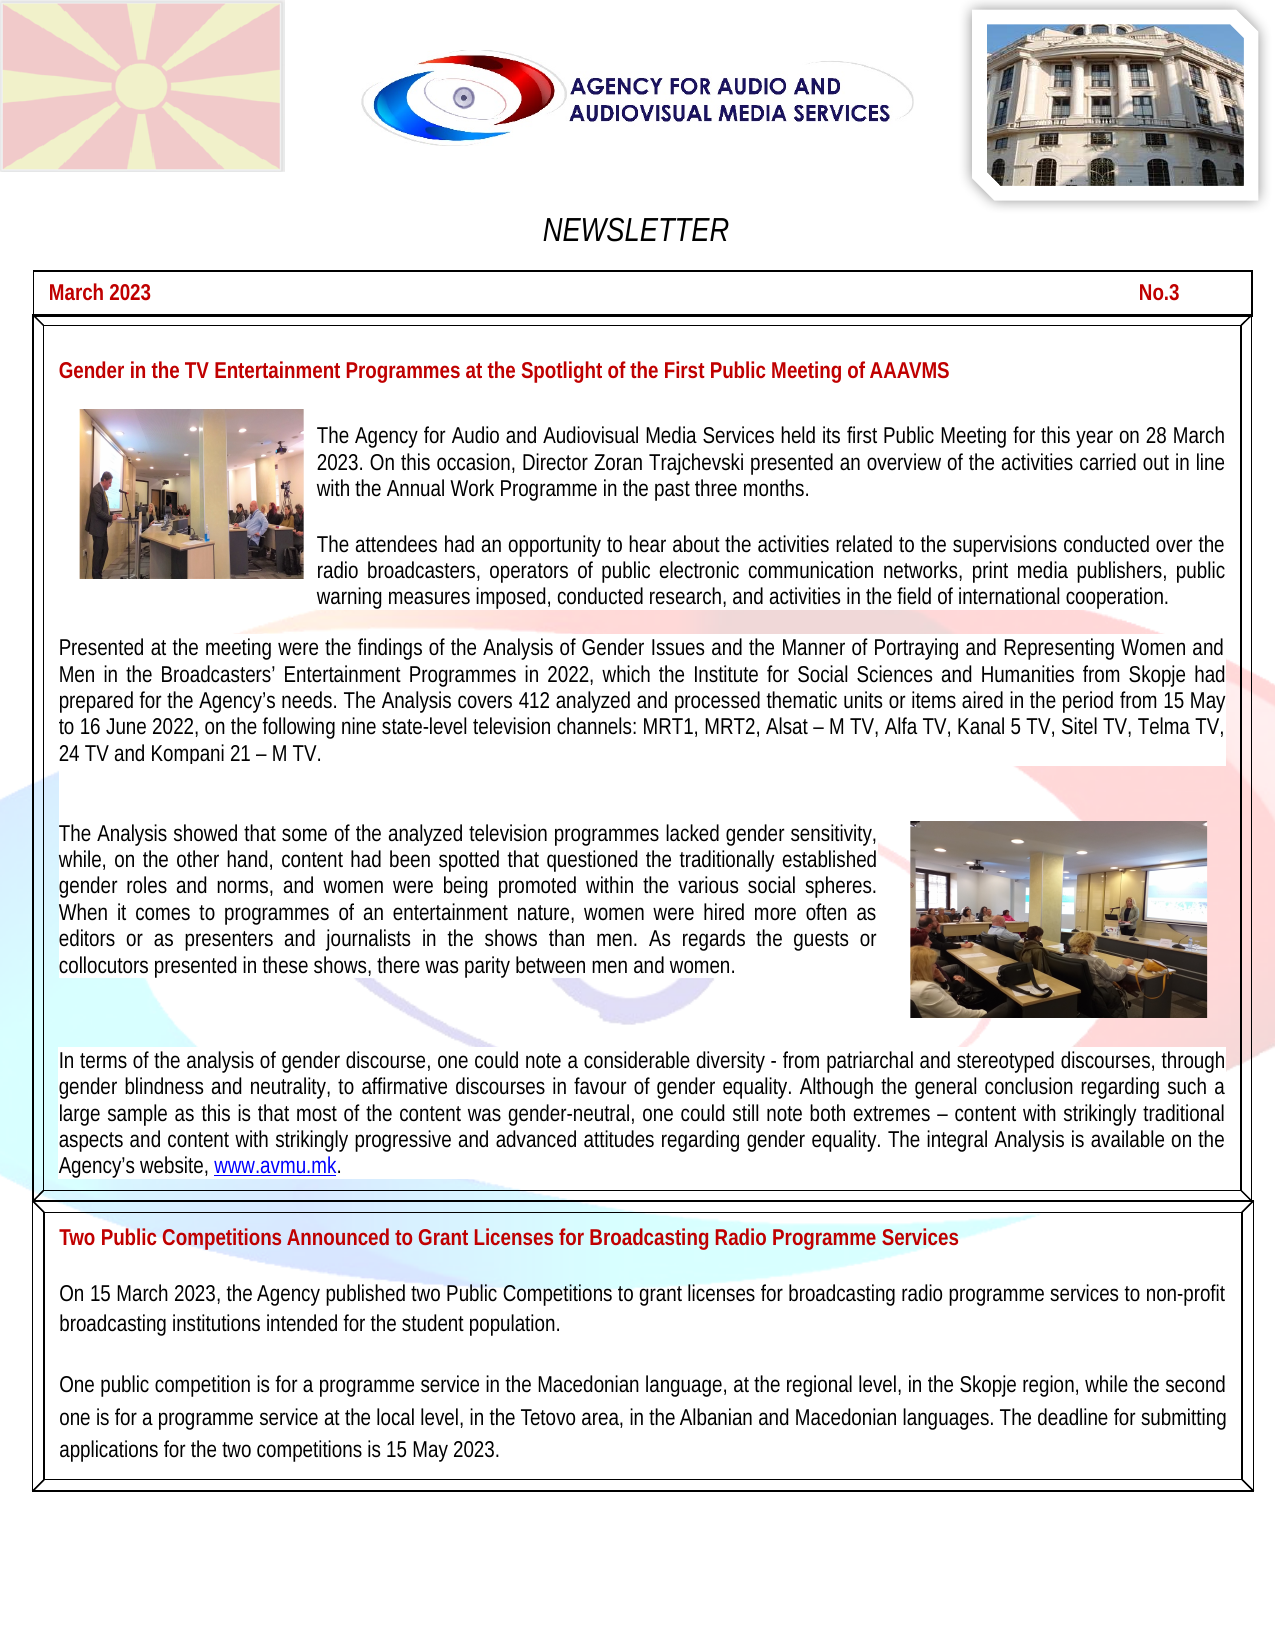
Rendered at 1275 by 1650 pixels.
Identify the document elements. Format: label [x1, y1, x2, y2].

picture [987, 25, 1243, 185]
picture [361, 50, 914, 146]
picture [910, 821, 1208, 1018]
picture [0, 0, 285, 172]
picture [79, 409, 304, 579]
